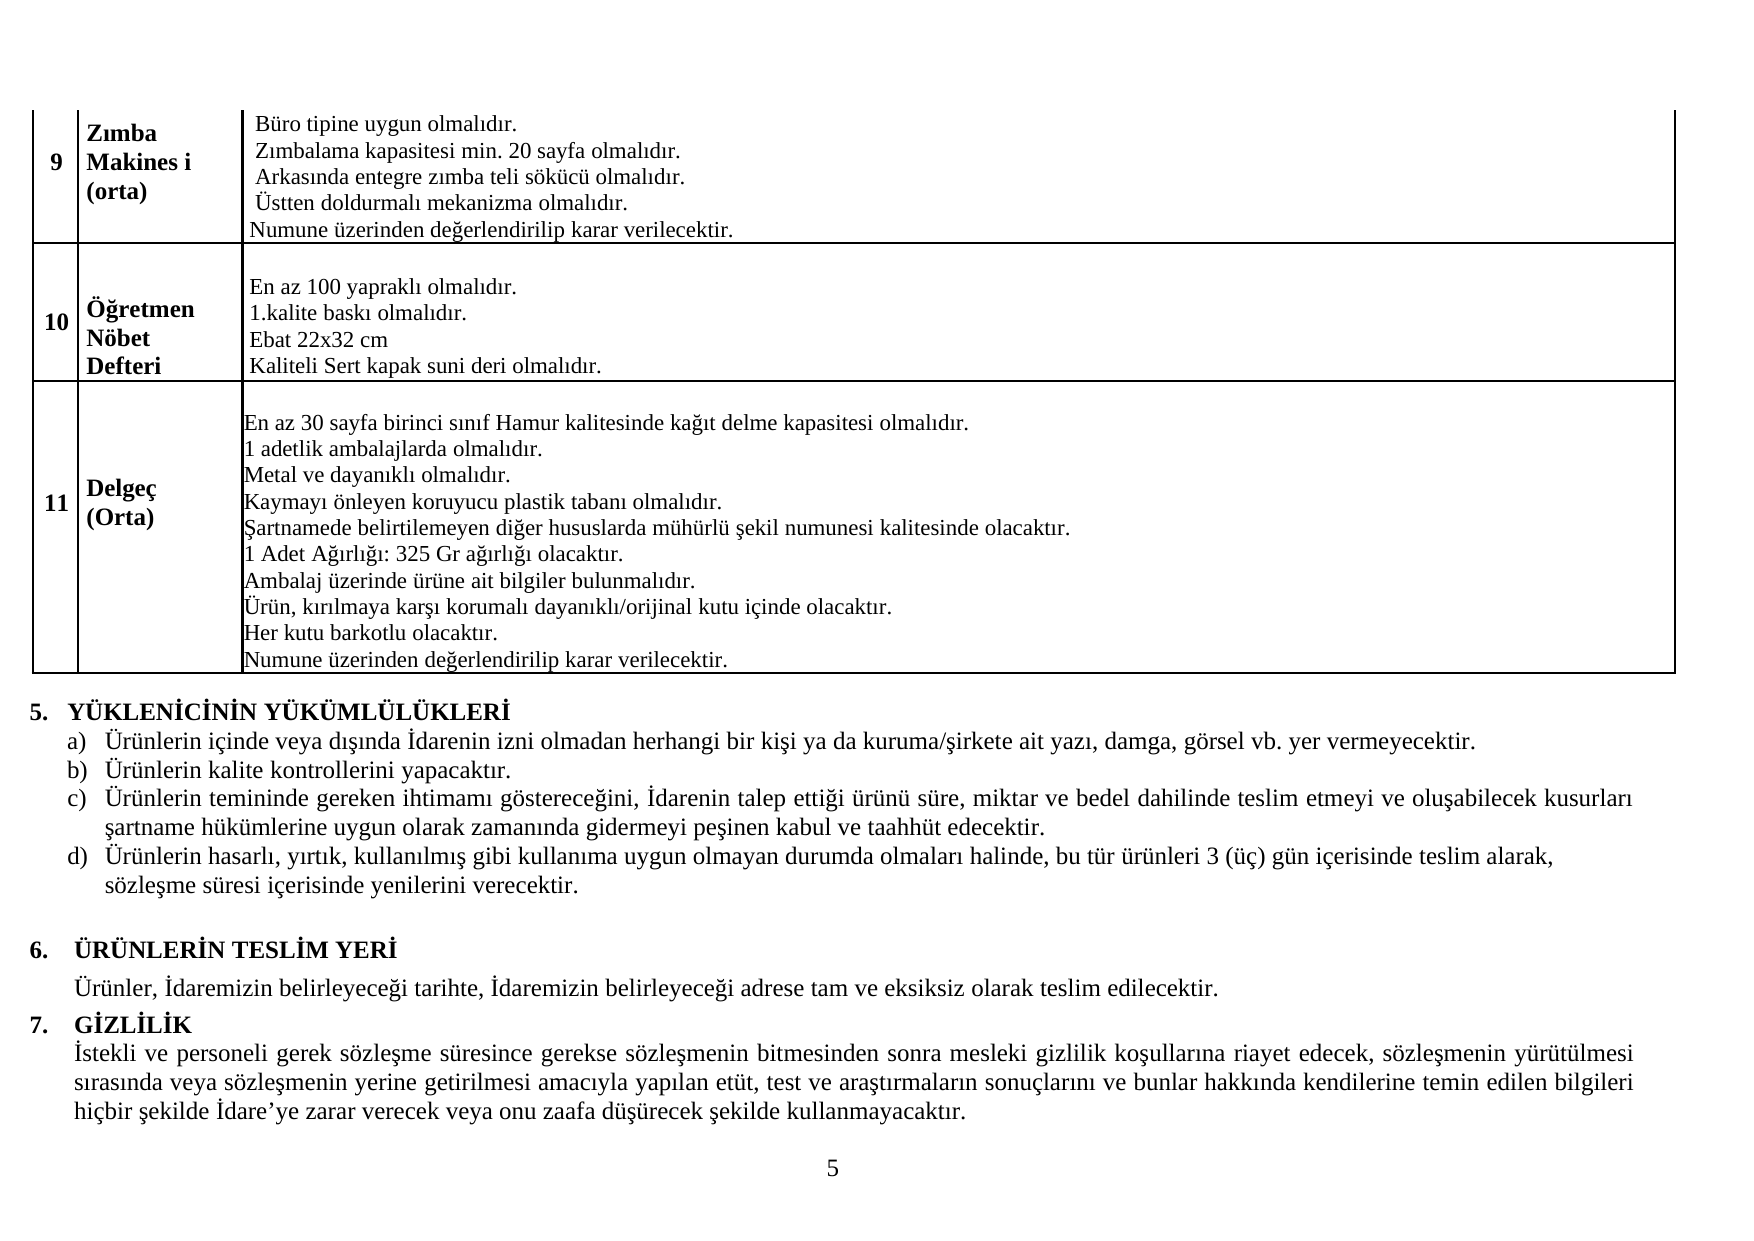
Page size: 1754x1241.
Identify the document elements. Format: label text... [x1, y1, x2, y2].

list Ürünlerin temininde gereken ihtimamı göstereceğini, İdarenin talep ettiği ürünü süre, miktar ve bedel dahilinde teslim etmeyi ve oluşabilecek kusurları şartname hükümlerine uygun olarak zamanında gidermeyi peşinen kabul ve taahhüt edecektir. [67, 783, 1636, 841]
list Ürünlerin hasarlı, yırtık, kullanılmış gibi kullanıma uygun olmayan durumda olmaları halinde, bu tür ürünleri 3 (üç) gün içerisinde teslim alarak, sözleşme süresi içerisinde yenilerini verecektir. [67, 841, 1636, 898]
subtitle GİZLİLİK [29, 1010, 1648, 1038]
text İstekli ve personeli gerek sözleşme süresince gerekse sözleşmenin bitmesinden sonra mesleki gizlilik koşullarına riayet edecek, sözleşmenin yürütülmesi sırasında veya sözleşmenin yerine getirilmesi amacıyla yapılan etüt, test ve araştırmaların sonuçlarını ve bunlar hakkında kendilerine temin edilen bilgileri hiçbir şekilde İdare’ye zarar verecek veya onu zaafa düşürecek şekilde kullanmayacaktır. [74, 1038, 1636, 1125]
list YÜKLENİCİNİN YÜKÜMLÜLÜKLERİ [29, 697, 1648, 726]
table_header Büro tipine uygun olmalıdır. Zımbalama kapasitesi min. 20 sayfa olmalıdır. Arkasında entegre zımba teli sökücü olmalıdır. Üstten doldurmalı mekanizma olmalıdır. Numune üzerinden değerlendirilip karar verilecektir. [244, 110, 1674, 242]
table_cell En az 30 sayfa birinci sınıf Hamur kalitesinde kağıt delme kapasitesi olmalıdır. 1 adetlik ambalajlarda olmalıdır. Metal ve dayanıklı olmalıdır. Kaymayı önleyen koruyucu plastik tabanı olmalıdır. Şartnamede belirtilemeyen diğer hususlarda mühürlü şekil numunesi kalitesinde olacaktır. 1 Adet Ağırlığı: 325 Gr ağırlığı olacaktır. Ambalaj üzerinde ürüne ait bilgiler bulunmalıdır. Ürün, kırılmaya karşı korumalı dayanıklı/orijinal kutu içinde olacaktır. Her kutu barkotlu olacaktır. Numune üzerinden değerlendirilip karar verilecektir. [244, 382, 1674, 672]
list Ürünlerin kalite kontrollerini yapacaktır. [67, 755, 1648, 783]
table_cell Delgeç (Orta) [79, 382, 241, 672]
table_cell 10 [34, 244, 77, 380]
subtitle ÜRÜNLERİN TESLİM YERİ [29, 936, 1648, 964]
list Ürünlerin içinde veya dışında İdarenin izni olmadan herhangi bir kişi ya da kuruma/şirkete ait yazı, damga, görsel vb. yer vermeyecektir. [67, 726, 1648, 755]
table_cell Öğretmen Nöbet Defteri [79, 244, 241, 380]
table_cell 11 [34, 382, 77, 672]
table_cell En az 100 yapraklı olmalıdır. 1.kalite baskı olmalıdır. Ebat 22x32 cm Kaliteli Sert kapak suni deri olmalıdır. [244, 244, 1674, 380]
table_header 9 [34, 110, 77, 242]
table_header Zımba Makines i (orta) [79, 110, 241, 242]
text Ürünler, İdaremizin belirleyeceği tarihte, İdaremizin belirleyeceği adrese tam ve eksiksiz olarak teslim edilecektir. [74, 973, 1648, 1002]
